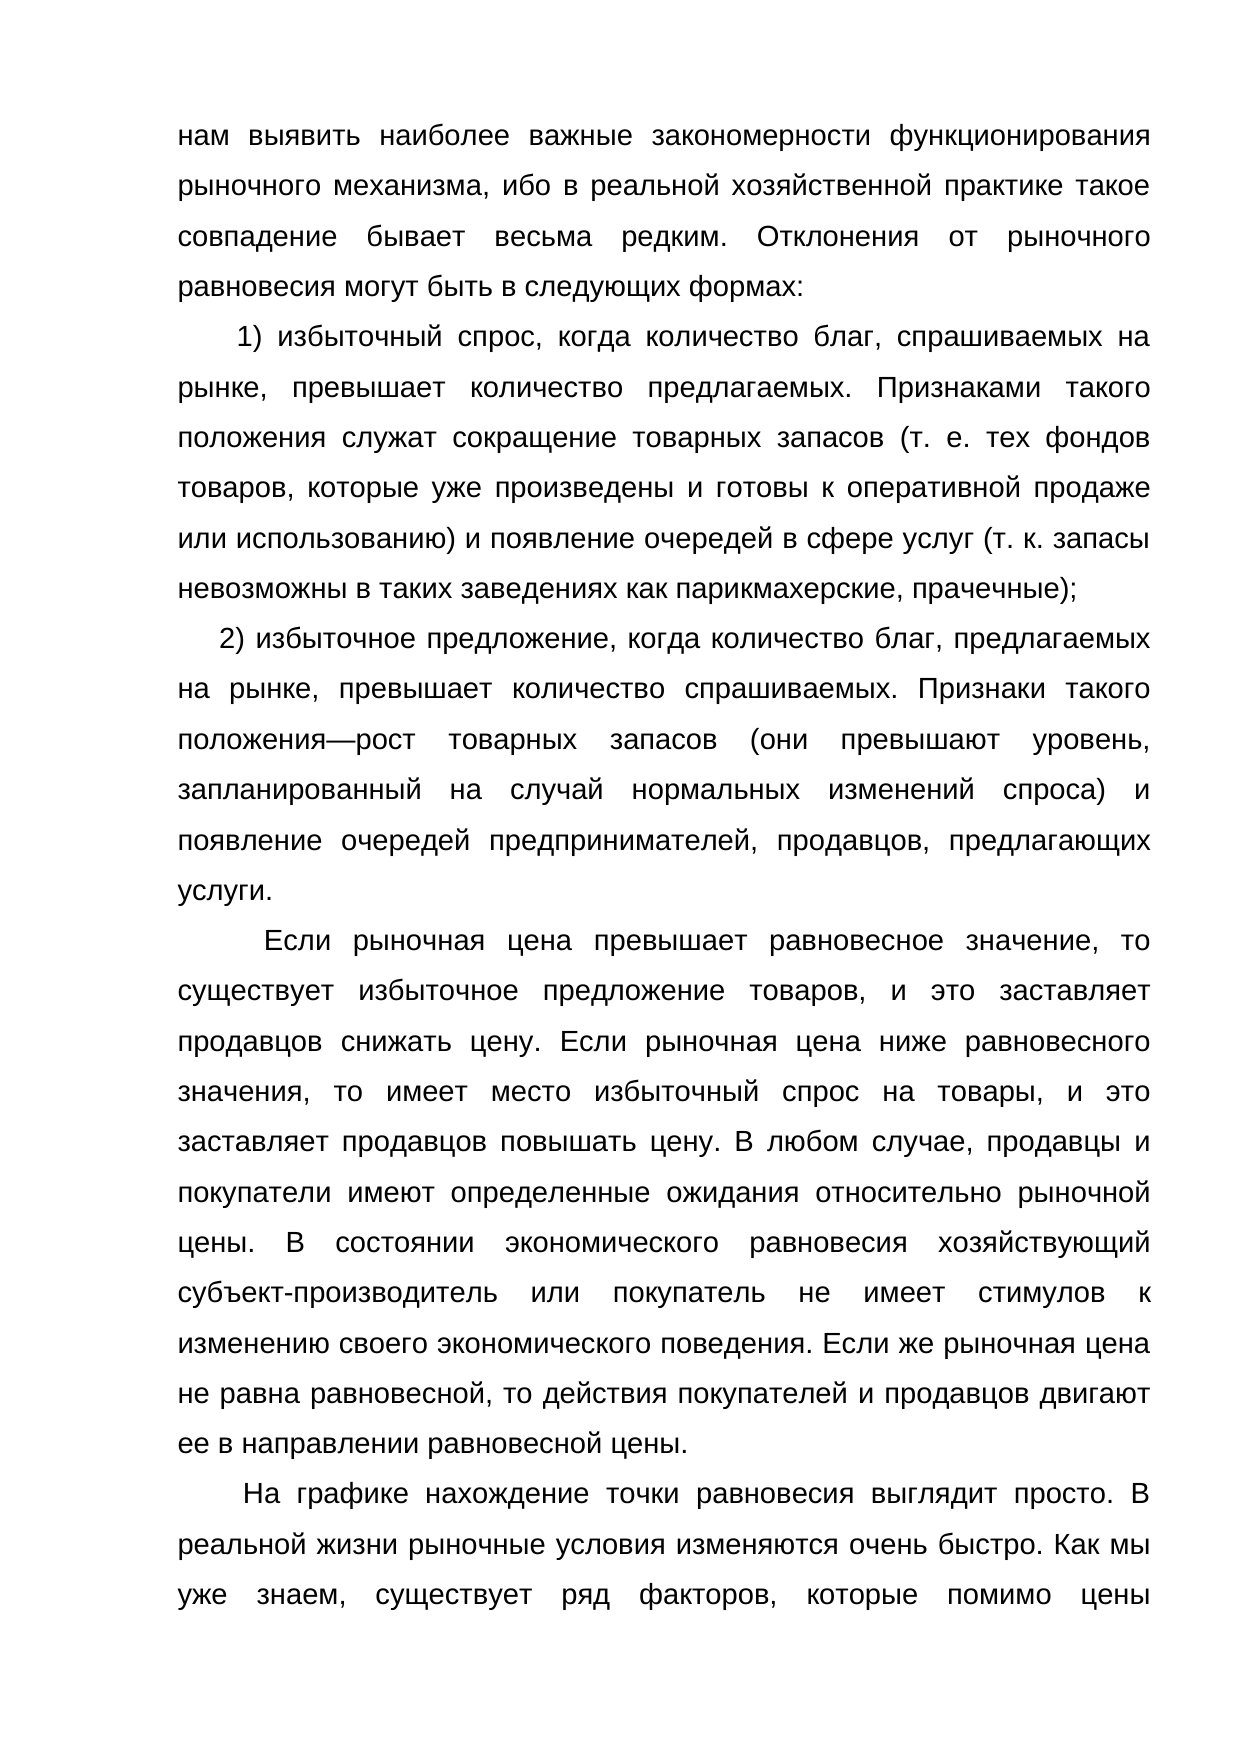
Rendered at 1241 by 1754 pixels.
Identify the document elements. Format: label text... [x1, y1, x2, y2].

text 1) избыточный спрос, когда количество благ, спрашиваемых на рынке, превышает количество предлагаемых. Признаками такого положения служат сокращение товарных запасов (т. е. тех фондов товаров, которые уже произведены и готовы к оперативной продаже или использованию) и появление очередей в сфере услуг (т. к. запасы невозможны в таких заведениях как парикмахерские, прачечные); [177, 319, 1152, 604]
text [177, 1477, 1152, 1611]
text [177, 118, 1152, 303]
text Если рыночная цена превышает равновесное значение, то существует избыточное предложение товаров, и это заставляет продавцов снижать цену. Если рыночная цена ниже равновесного значения, то имеет место избыточный спрос на товары, и это заставляет продавцов повышать цену. В любом случае, продавцы и покупатели имеют определенные ожидания относительно рыночной цены. В состоянии экономического равновесия хозяйствующий субъект-производитель или покупатель не имеет стимулов к изменению своего экономического поведения. Если же рыночная цена не равна равновесной, то действия покупателей и продавцов двигают ее в направлении равновесной цены. [177, 923, 1152, 1460]
text 2) избыточное предложение, когда количество благ, предлагаемых на рынке, превышает количество спрашиваемых. Признаки такого положения—рост товарных запасов (они превышают уровень, запланированный на случай нормальных изменений спроса) и появление очередей предпринимателей, продавцов, предлагающих услуги. [177, 621, 1152, 906]
